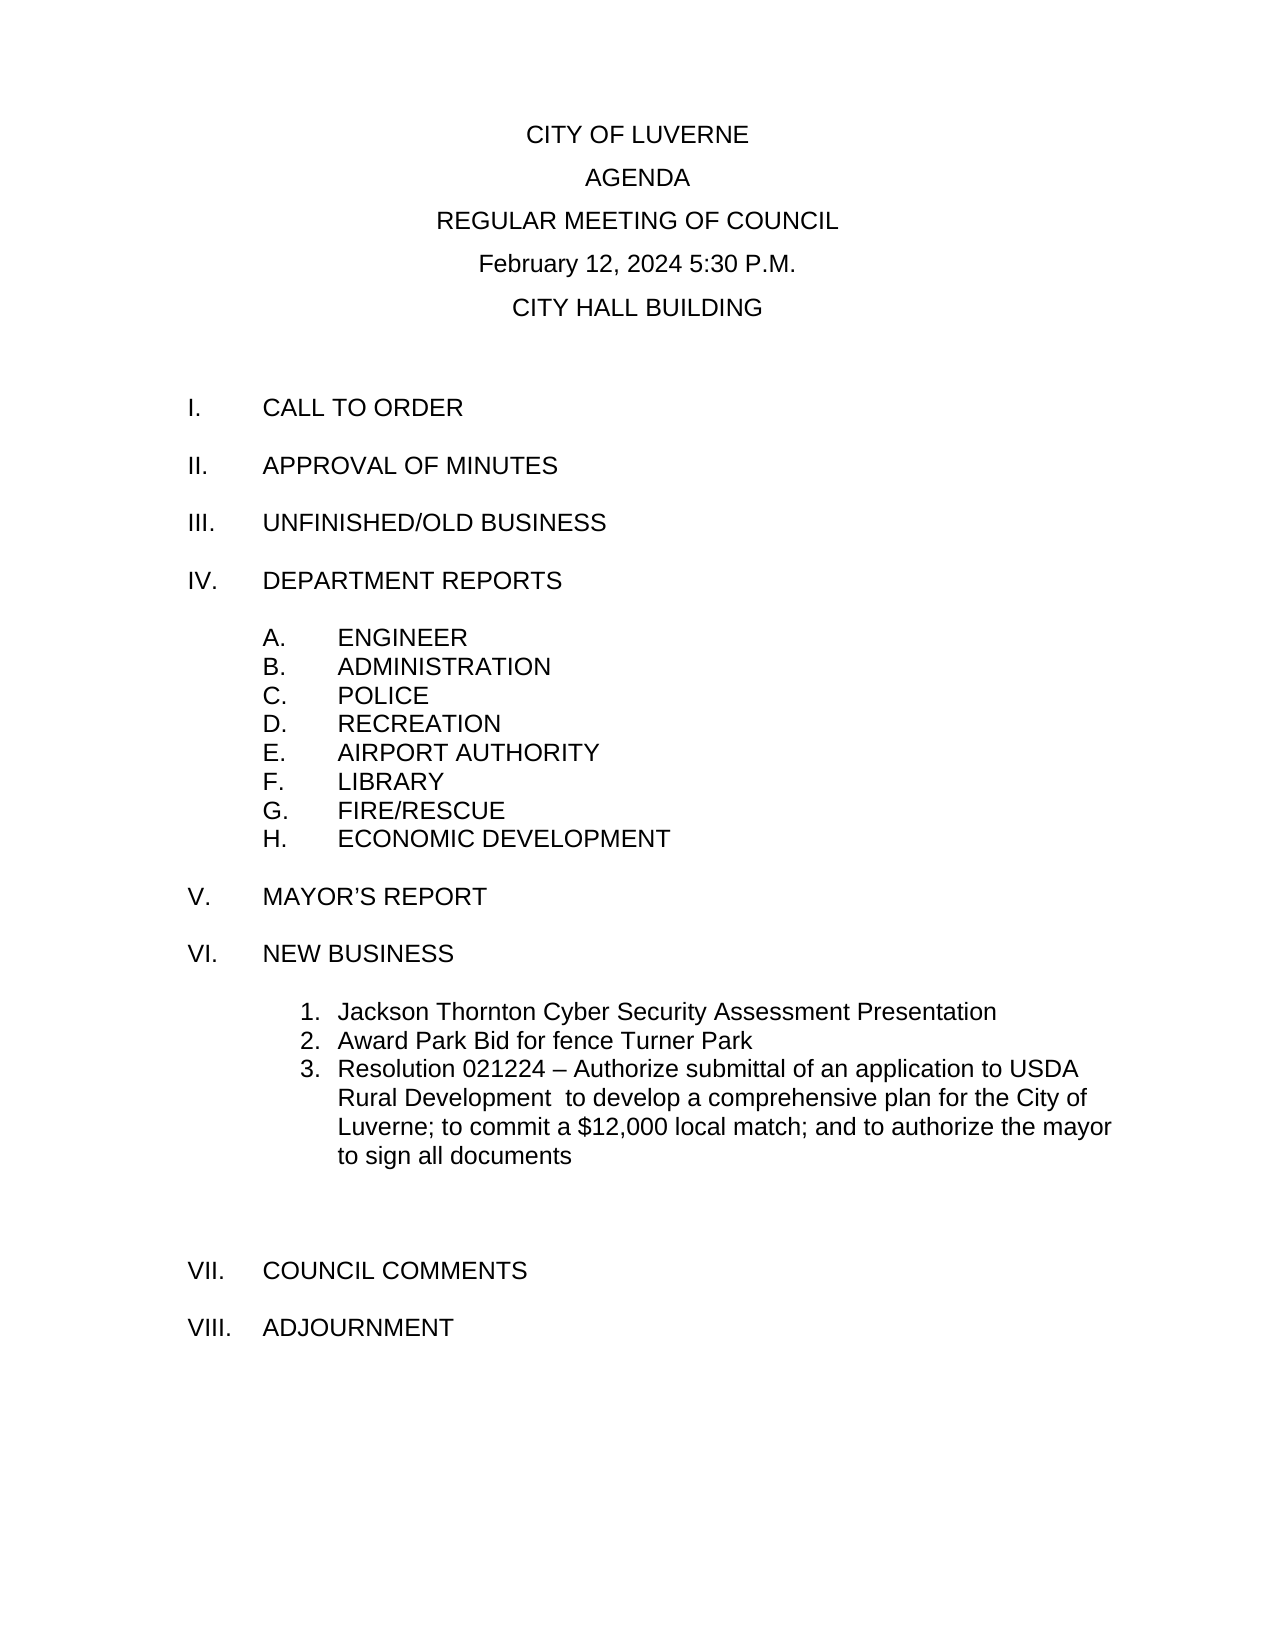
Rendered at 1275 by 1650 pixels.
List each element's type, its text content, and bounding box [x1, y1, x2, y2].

text AGENDA [150, 163, 1125, 192]
list Jackson Thornton Cyber Security Assessment Presentation [300, 997, 1125, 1026]
list APPROVAL OF MINUTES [187, 451, 1125, 479]
list DEPARTMENT REPORTS [187, 566, 1125, 594]
list AIRPORT AUTHORITY [262, 738, 1125, 767]
text REGULAR MEETING OF COUNCIL [150, 206, 1125, 235]
text CITY HALL BUILDING [150, 292, 1125, 321]
list ECONOMIC DEVELOPMENT [262, 824, 1125, 853]
text February 12, 2024 5:30 P.M. [150, 249, 1125, 278]
list MAYOR’S REPORT [187, 882, 1125, 911]
list UNFINISHED/OLD BUSINESS [187, 508, 1125, 537]
text CITY OF LUVERNE [150, 120, 1125, 149]
list Resolution 021224 – Authorize submittal of an application to USDA Rural Development to develop a comprehensive plan for the City of Luverne; to commit a $12,000 local match; and to authorize the mayor to sign all documents [300, 1054, 1125, 1169]
list ENGINEER [262, 623, 1125, 652]
list POLICE [262, 681, 1125, 709]
list CALL TO ORDER [187, 393, 1125, 422]
list Award Park Bid for fence Turner Park [300, 1026, 1125, 1054]
list COUNCIL COMMENTS [187, 1256, 1125, 1284]
list RECREATION [262, 709, 1125, 738]
list ADMINISTRATION [262, 652, 1125, 681]
list NEW BUSINESS [187, 939, 1125, 968]
list FIRE/RESCUE [262, 796, 1125, 824]
list ADJOURNMENT [187, 1313, 1125, 1342]
list LIBRARY [262, 767, 1125, 796]
